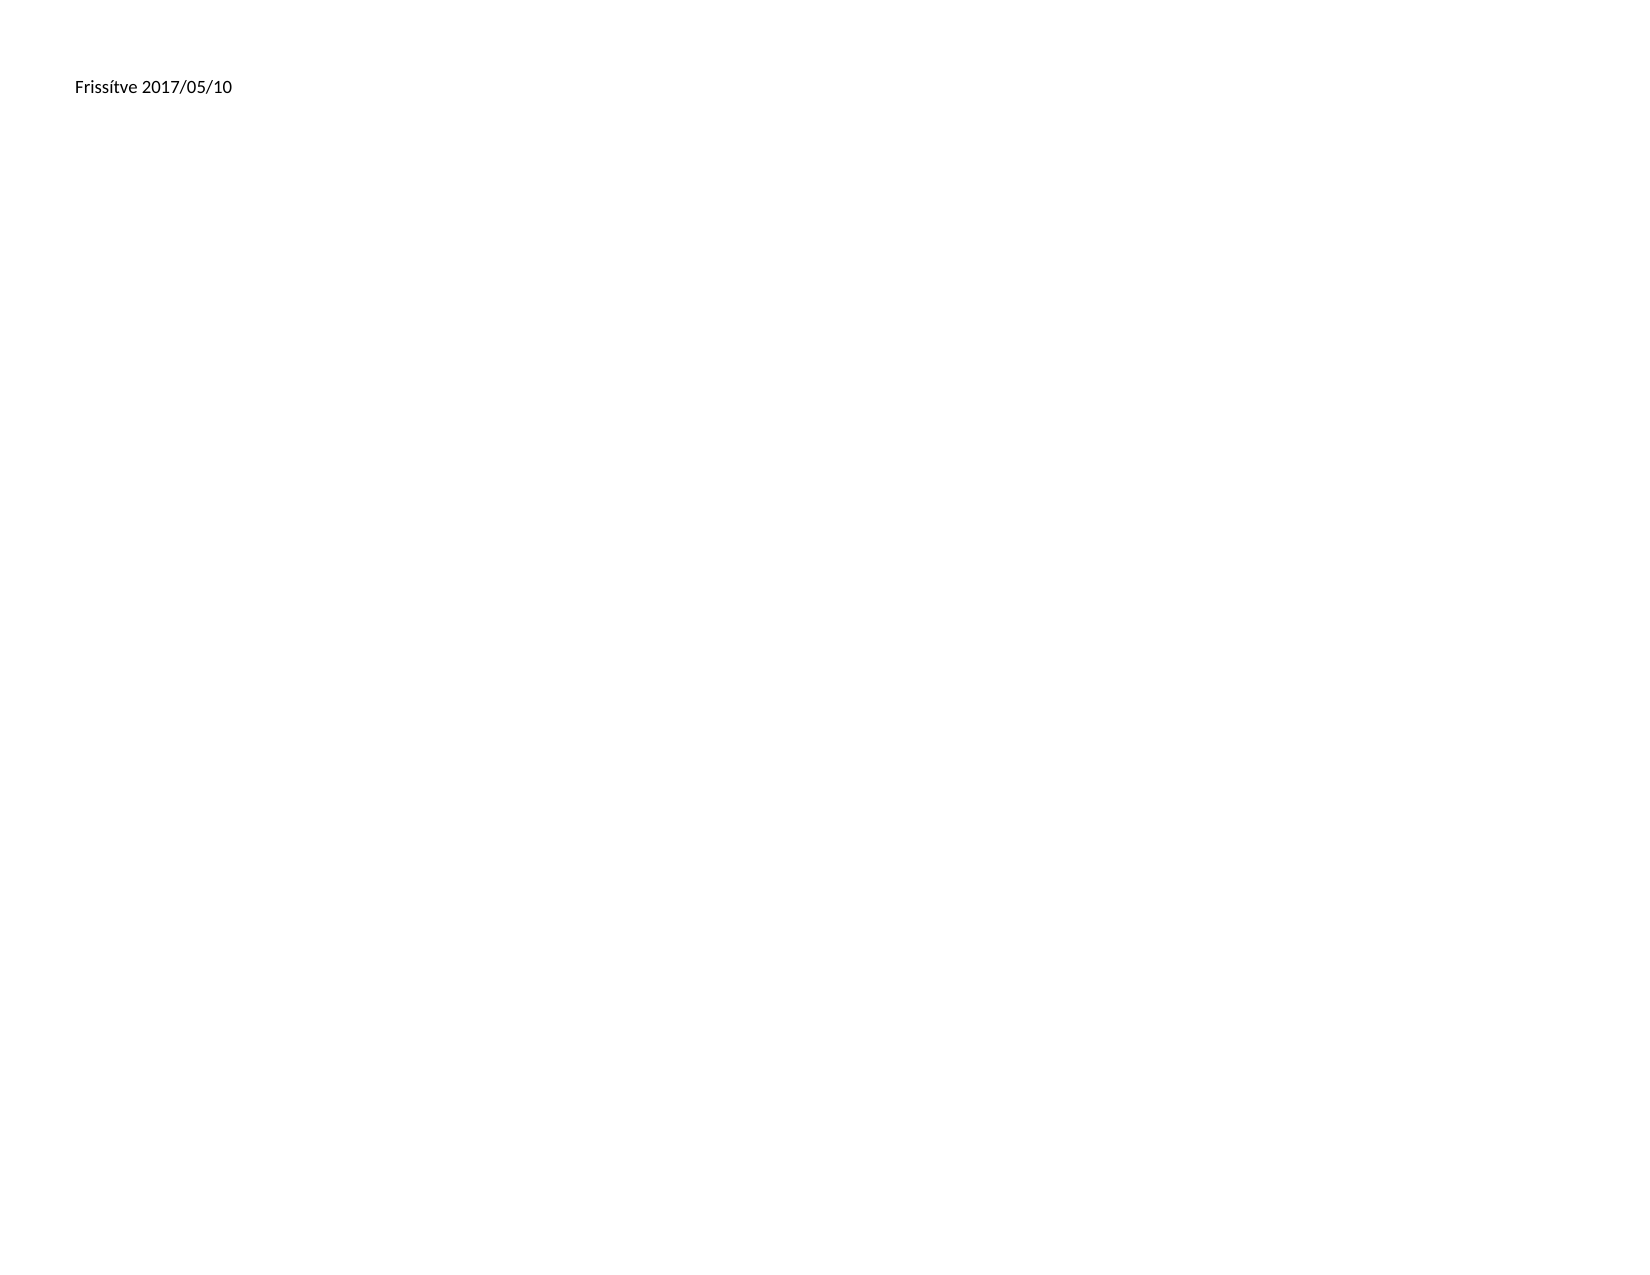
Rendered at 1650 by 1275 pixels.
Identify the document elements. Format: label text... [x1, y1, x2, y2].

text Frissítve 2017/05/10 [75, 75, 1575, 98]
